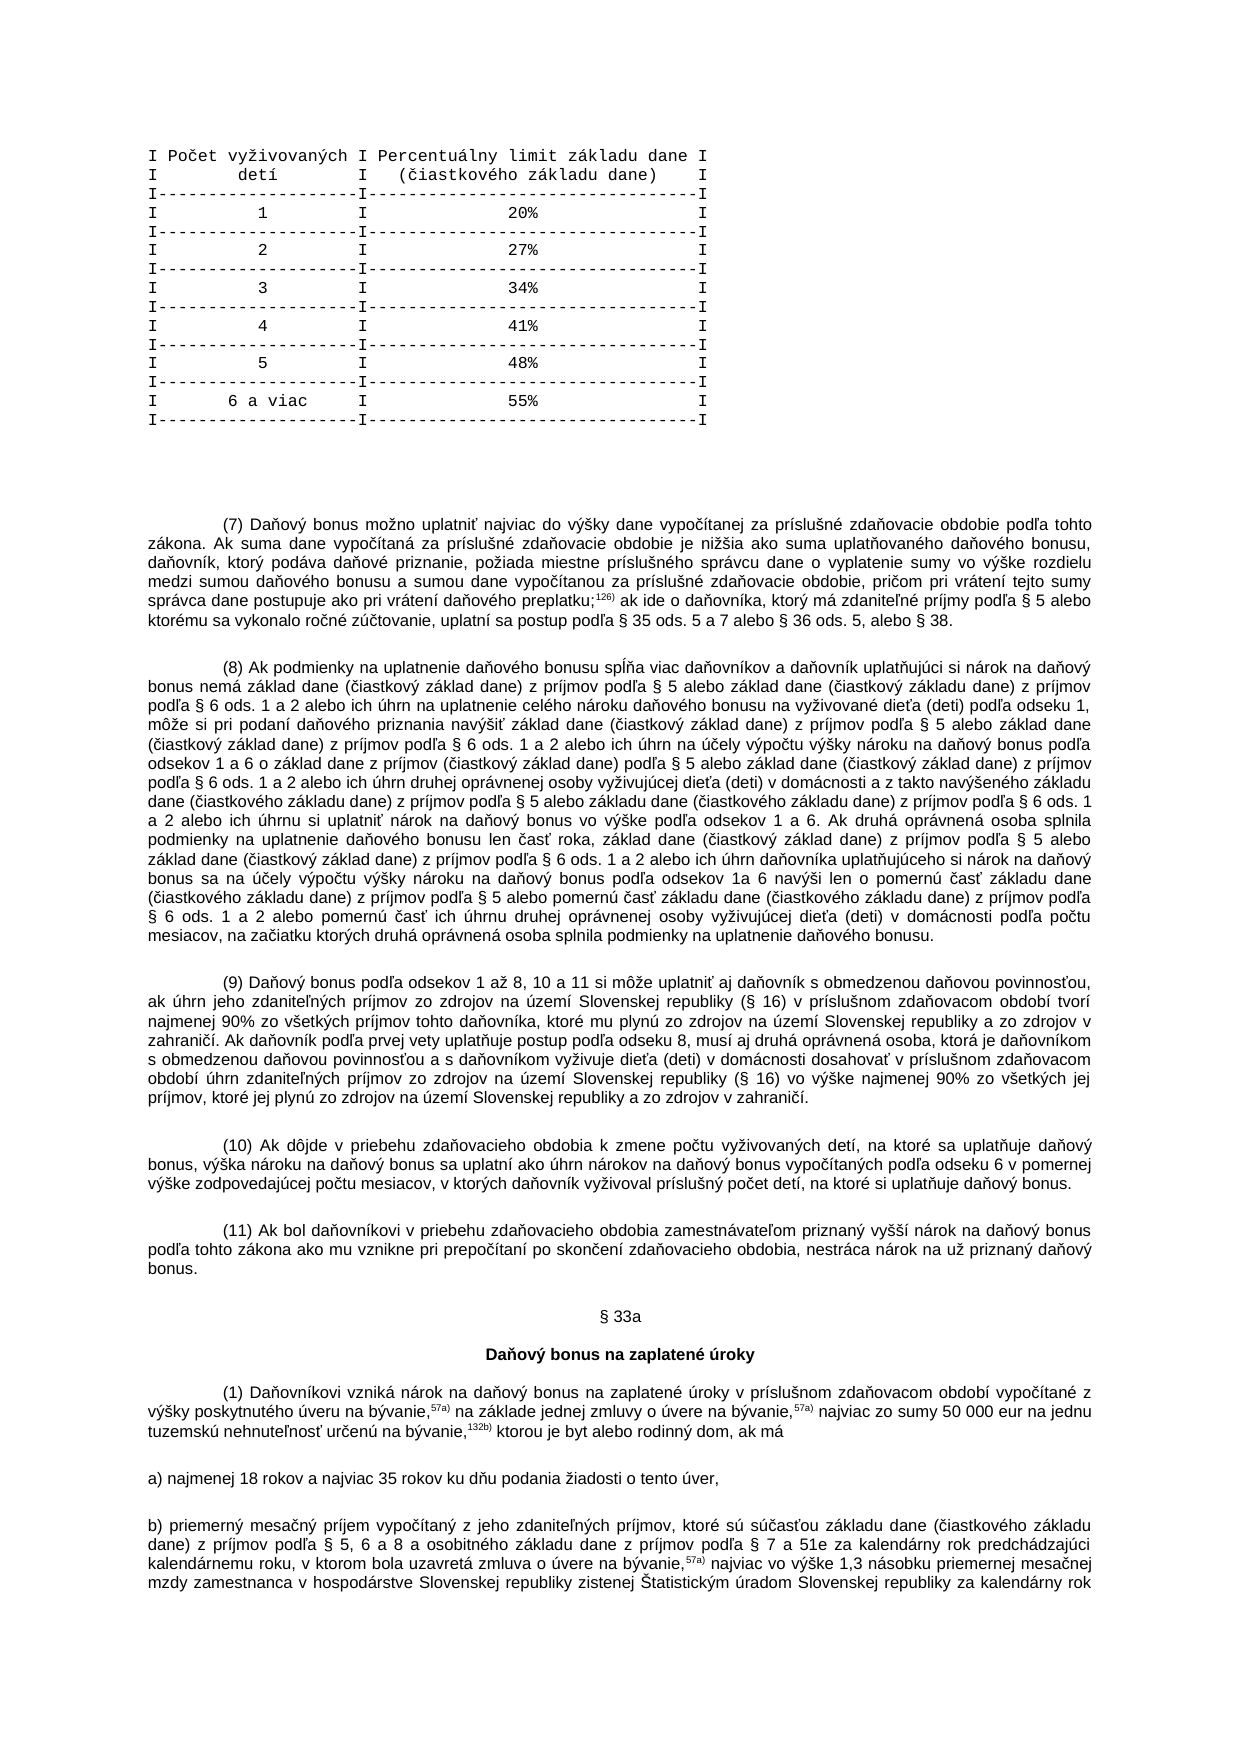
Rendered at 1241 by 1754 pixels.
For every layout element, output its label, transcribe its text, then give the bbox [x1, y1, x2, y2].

text I--------------------I---------------------------------I [148, 261, 1092, 280]
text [148, 1516, 1092, 1592]
text Daňový bonus na zaplatené úroky [148, 1345, 1092, 1364]
text I 6 a viac I 55% I [148, 393, 1092, 412]
text § 33a [148, 1306, 1092, 1326]
text I 2 I 27% I [148, 242, 1092, 261]
text I--------------------I---------------------------------I [148, 223, 1092, 242]
text a) najmenej 18 rokov a najviac 35 rokov ku dňu podania žiadosti o tento úver, [148, 1468, 1092, 1488]
text I--------------------I---------------------------------I [148, 374, 1092, 393]
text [148, 185, 1092, 204]
text (11) Ak bol daňovníkovi v priebehu zdaňovacieho obdobia zamestnávateľom priznaný vyšší nárok na daňový bonus podľa tohto zákona ako mu vznikne pri prepočítaní po skončení zdaňovacieho obdobia, nestráca nárok na už priznaný daňový bonus. [148, 1221, 1092, 1278]
text I 4 I 41% I [148, 317, 1092, 336]
text (10) Ak dôjde v priebehu zdaňovacieho obdobia k zmene počtu vyživovaných detí, na ktoré sa uplatňuje daňový bonus, výška nároku na daňový bonus sa uplatní ako úhrn nárokov na daňový bonus vypočítaných podľa odseku 6 v pomernej výške zodpovedajúcej počtu mesiacov, v ktorých daňovník vyživoval príslušný počet detí, na ktoré si uplatňuje daňový bonus. [148, 1135, 1092, 1193]
text (9) Daňový bonus podľa odsekov 1 až 8, 10 a 11 si môže uplatniť aj daňovník s obmedzenou daňovou povinnosťou, ak úhrn jeho zdaniteľných príjmov zo zdrojov na území Slovenskej republiky (§ 16) v príslušnom zdaňovacom období tvorí najmenej 90% zo všetkých príjmov tohto daňovníka, ktoré mu plynú zo zdrojov na území Slovenskej republiky a zo zdrojov v zahraničí. Ak daňovník podľa prvej vety uplatňuje postup podľa odseku 8, musí aj druhá oprávnená osoba, ktorá je daňovníkom s obmedzenou daňovou povinnosťou a s daňovníkom vyživuje dieťa (deti) v domácnosti dosahovať v príslušnom zdaňovacom období úhrn zdaniteľných príjmov zo zdrojov na území Slovenskej republiky (§ 16) vo výške najmenej 90% zo všetkých jej príjmov, ktoré jej plynú zo zdrojov na území Slovenskej republiky a zo zdrojov v zahraničí. [148, 973, 1092, 1107]
text I detí I (čiastkového základu dane) I [148, 167, 1092, 185]
text I--------------------I---------------------------------I [148, 336, 1092, 355]
text I 5 I 48% I [148, 355, 1092, 374]
text (8) Ak podmienky na uplatnenie daňového bonusu spĺňa viac daňovníkov a daňovník uplatňujúci si nárok na daňový bonus nemá základ dane (čiastkový základ dane) z príjmov podľa § 5 alebo základ dane (čiastkový základu dane) z príjmov podľa § 6 ods. 1 a 2 alebo ich úhrn na uplatnenie celého nároku daňového bonusu na vyživované dieťa (deti) podľa odseku 1, môže si pri podaní daňového priznania navýšiť základ dane (čiastkový základ dane) z príjmov podľa § 5 alebo základ dane (čiastkový základ dane) z príjmov podľa § 6 ods. 1 a 2 alebo ich úhrn na účely výpočtu výšky nároku na daňový bonus podľa odsekov 1 a 6 o základ dane z príjmov (čiastkový základ dane) podľa § 5 alebo základ dane (čiastkový základ dane) z príjmov podľa § 6 ods. 1 a 2 alebo ich úhrn druhej oprávnenej osoby vyživujúcej dieťa (deti) v domácnosti a z takto navýšeného základu dane (čiastkového základu dane) z príjmov podľa § 5 alebo základu dane (čiastkového základu dane) z príjmov podľa § 6 ods. 1 a 2 alebo ich úhrnu si uplatniť nárok na daňový bonus vo výške podľa odsekov 1 a 6. Ak druhá oprávnená osoba splnila podmienky na uplatnenie daňového bonusu len časť roka, základ dane (čiastkový základ dane) z príjmov podľa § 5 alebo základ dane (čiastkový základ dane) z príjmov podľa § 6 ods. 1 a 2 alebo ich úhrn daňovníka uplatňujúceho si nárok na daňový bonus sa na účely výpočtu výšky nároku na daňový bonus podľa odsekov 1a 6 navýši len o pomernú časť základu dane (čiastkového základu dane) z príjmov podľa § 5 alebo pomernú časť základu dane (čiastkového základu dane) z príjmov podľa § 6 ods. 1 a 2 alebo pomernú časť ich úhrnu druhej oprávnenej osoby vyživujúcej dieťa (deti) v domácnosti podľa počtu mesiacov, na začiatku ktorých druhá oprávnená osoba splnila podmienky na uplatnenie daňového bonusu. [148, 658, 1092, 945]
text I--------------------I---------------------------------I [148, 298, 1092, 317]
text I 1 I 20% I [148, 204, 1092, 223]
text (7) Daňový bonus možno uplatniť najviac do výšky dane vypočítanej za príslušné zdaňovacie obdobie podľa tohto zákona. Ak suma dane vypočítaná za príslušné zdaňovacie obdobie je nižšia ako suma uplatňovaného daňového bonusu, daňovník, ktorý podáva daňové priznanie, požiada miestne príslušného správcu dane o vyplatenie sumy vo výške rozdielu medzi sumou daňového bonusu a sumou dane vypočítanou za príslušné zdaňovacie obdobie, pričom pri vrátení tejto sumy správca dane postupuje ako pri vrátení daňového preplatku;126) ak ide o daňovníka, ktorý má zdaniteľné príjmy podľa § 5 alebo ktorému sa vykonalo ročné zúčtovanie, uplatní sa postup podľa § 35 ods. 5 a 7 alebo § 36 ods. 5, alebo § 38. [148, 514, 1092, 629]
text I 3 I 34% I [148, 280, 1092, 298]
text I Počet vyživovaných I Percentuálny limit základu dane I [148, 148, 1092, 167]
text I--------------------I---------------------------------I [148, 412, 1092, 431]
text (1) Daňovníkovi vzniká nárok na daňový bonus na zaplatené úroky v príslušnom zdaňovacom období vypočítané z výšky poskytnutého úveru na bývanie,57a) na základe jednej zmluvy o úvere na bývanie,57a) najviac zo sumy 50 000 eur na jednu tuzemskú nehnuteľnosť určenú na bývanie,132b) ktorou je byt alebo rodinný dom, ak má [148, 1383, 1092, 1441]
